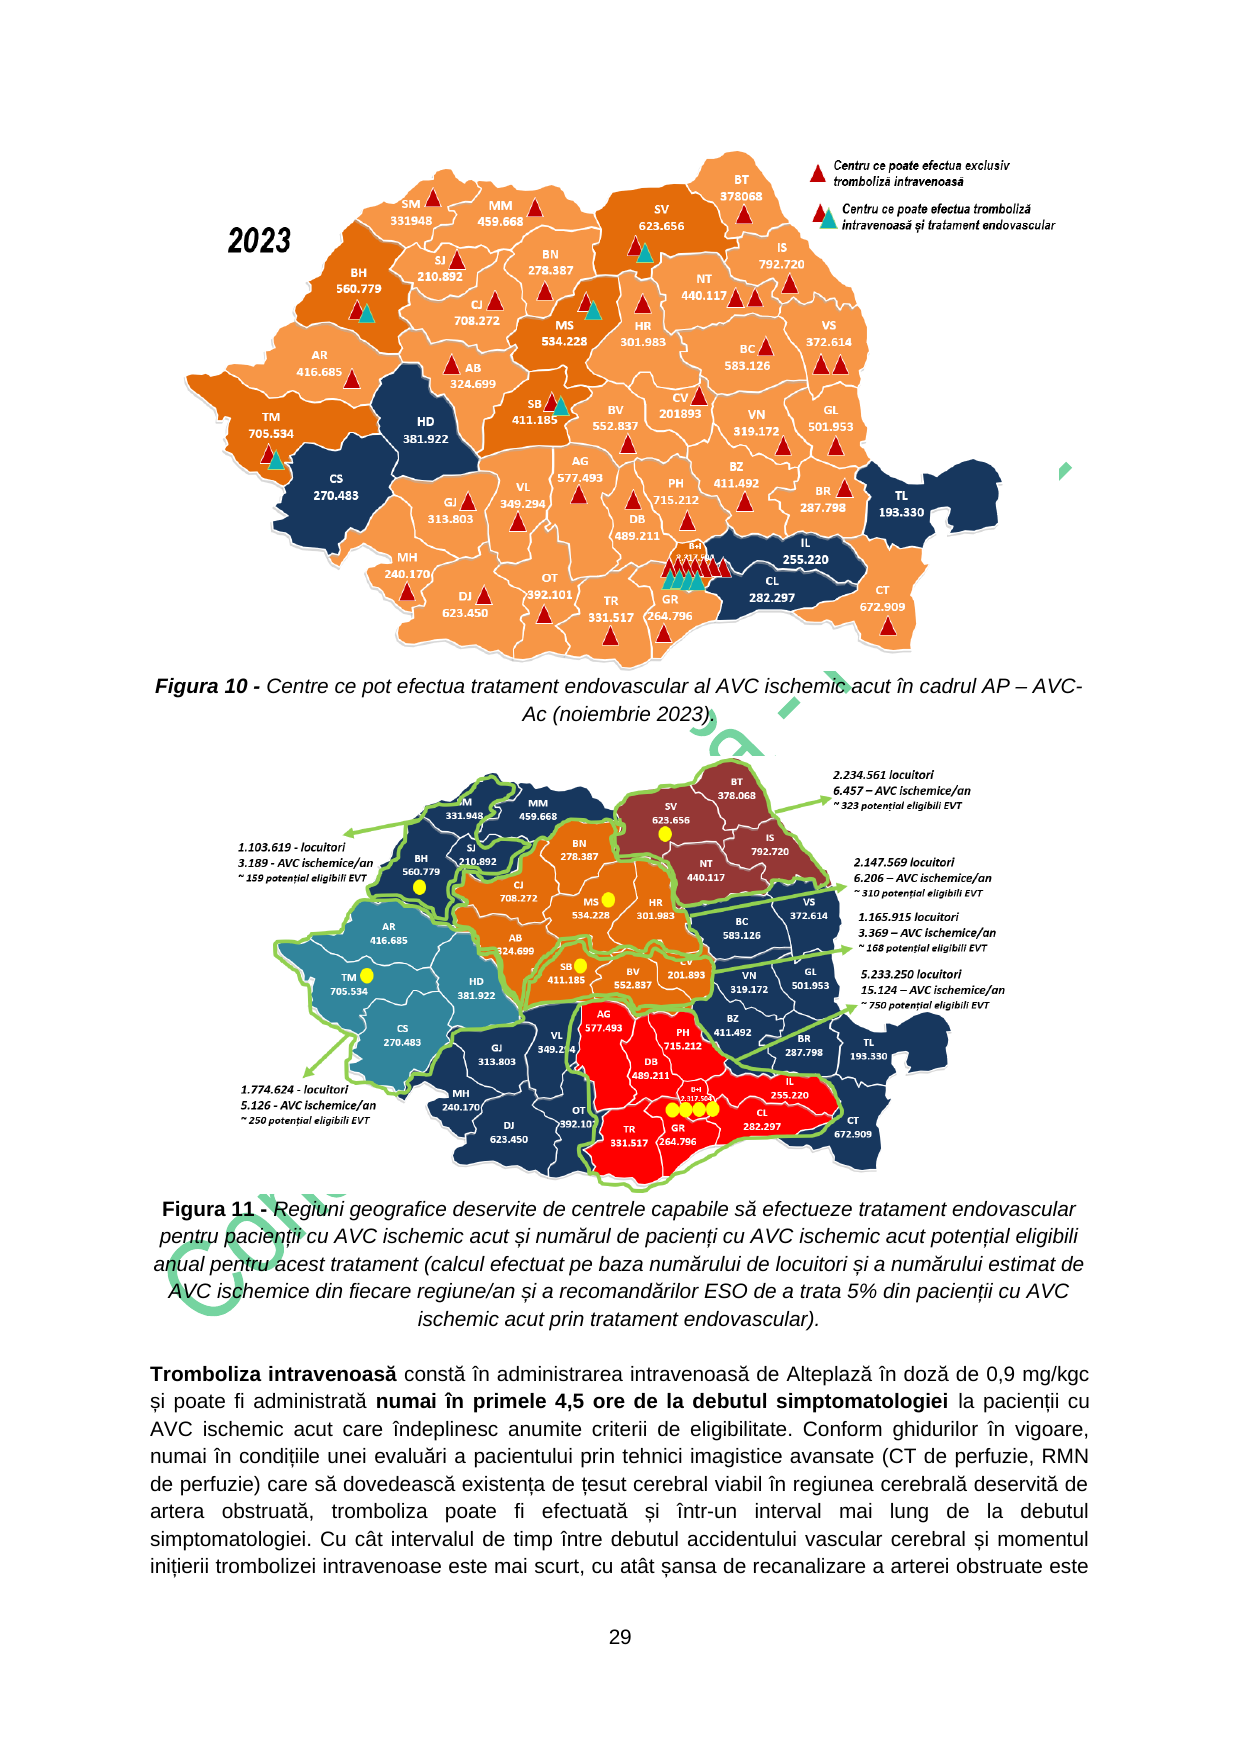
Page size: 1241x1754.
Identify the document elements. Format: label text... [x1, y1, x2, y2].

picture [235, 756, 1005, 1194]
picture [181, 150, 1059, 671]
text Figura 10 - Centre ce pot efectua tratament endovascular al AVC ischemic acut în cadrul AP – AVC-Ac (noiembrie 2023). [150, 674, 1090, 726]
text Figura 11 - Regiuni geografice deservite de centrele capabile să efectueze tratament endovascular pentru pacienții cu AVC ischemic acut și numărul de pacienți cu AVC ischemic acut potențial eligibili anual pentru acest tratament (calcul efectuat pe baza numărului de locuitori și a numărului estimat de AVC ischemice din fiecare regiune/an și a recomandărilor ESO de a trata 5% din pacienții cu AVC ischemic acut prin tratament endovascular). [150, 1197, 1090, 1331]
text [150, 1362, 1090, 1578]
